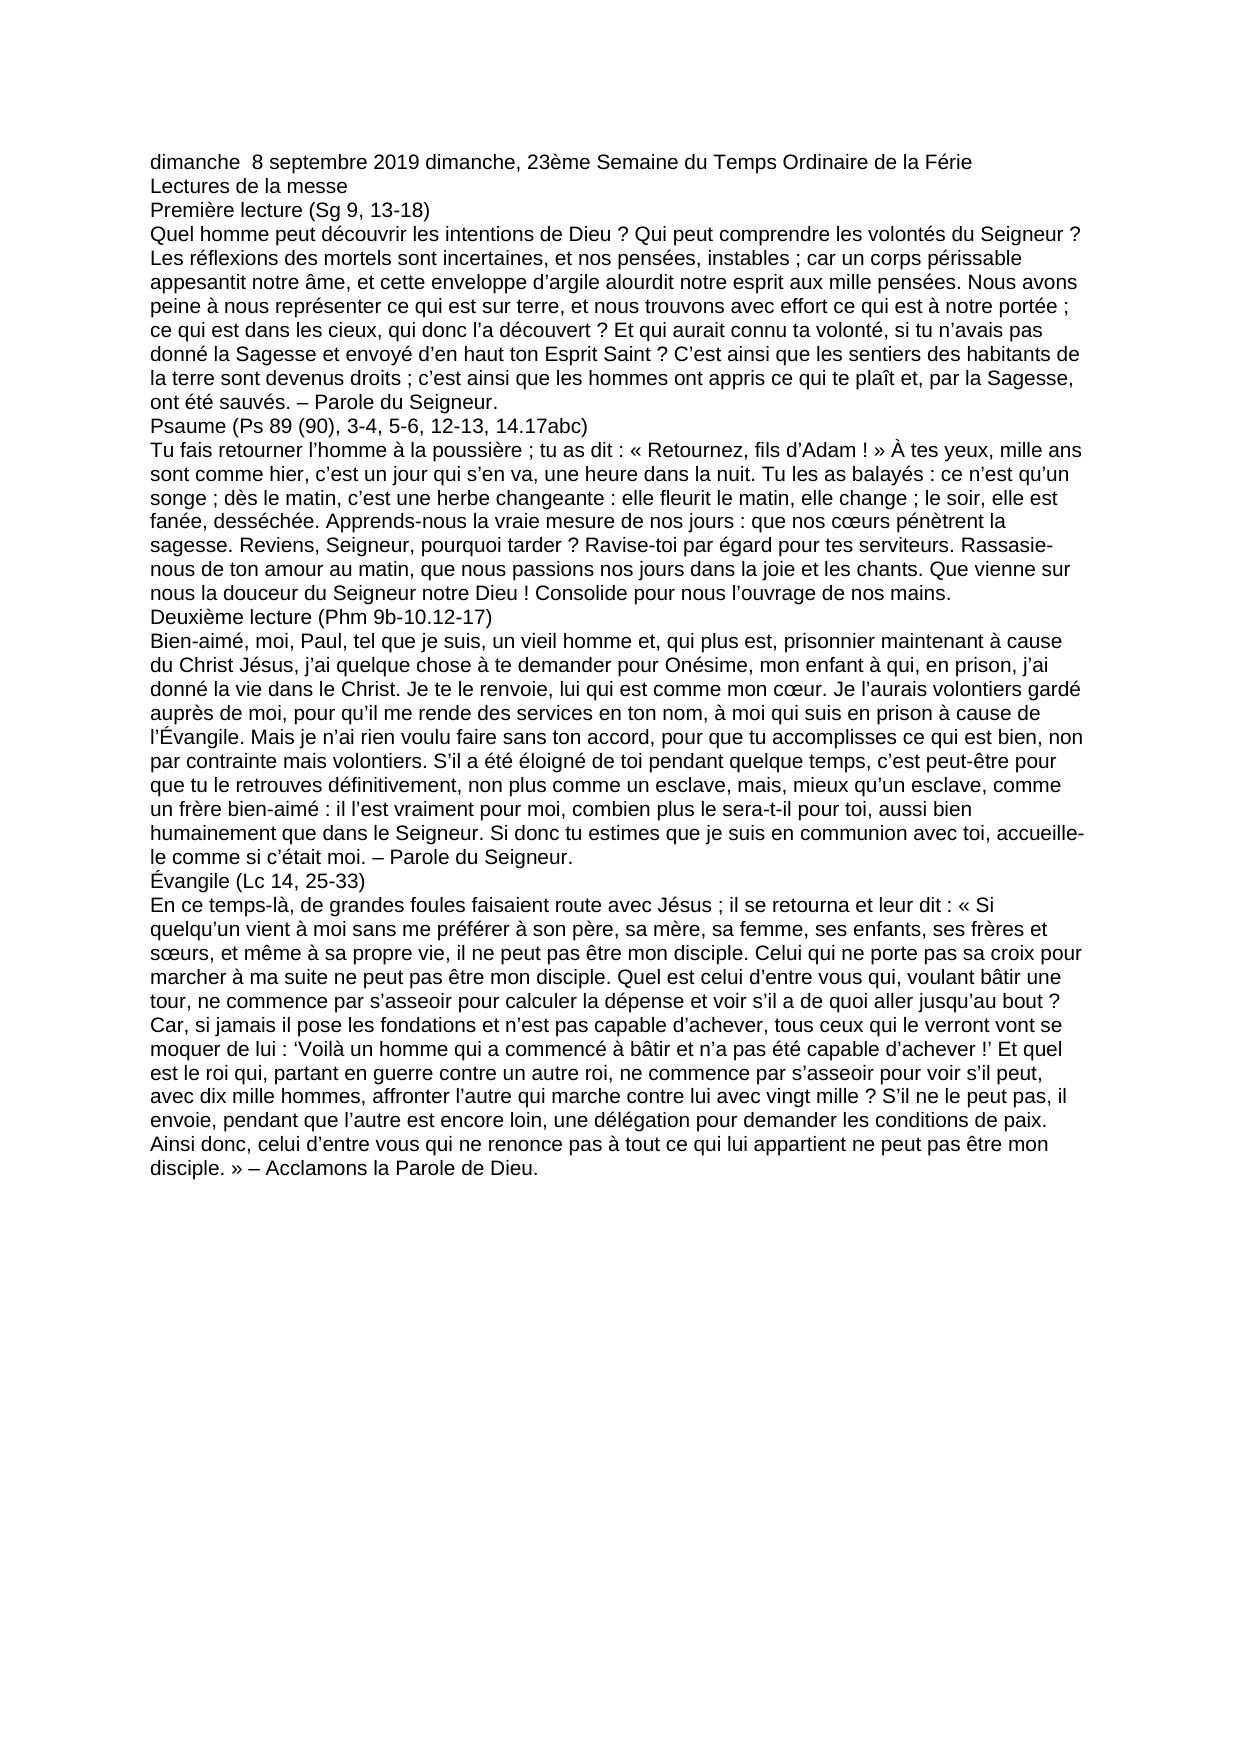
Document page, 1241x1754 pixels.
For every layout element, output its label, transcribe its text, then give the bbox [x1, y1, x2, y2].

text En ce temps-là, de grandes foules faisaient route avec Jésus ; il se retourna et leur dit : « Si quelqu’un vient à moi sans me préférer à son père, sa mère, sa femme, ses enfants, ses frères et sœurs, et même à sa propre vie, il ne peut pas être mon disciple. Celui qui ne porte pas sa croix pour marcher à ma suite ne peut pas être mon disciple. Quel est celui d’entre vous qui, voulant bâtir une tour, ne commence par s’asseoir pour calculer la dépense et voir s’il a de quoi aller jusqu’au bout ? Car, si jamais il pose les fondations et n’est pas capable d’achever, tous ceux qui le verront vont se moquer de lui : ‘Voilà un homme qui a commencé à bâtir et n’a pas été capable d’achever !’ Et quel est le roi qui, partant en guerre contre un autre roi, ne commence par s’asseoir pour voir s’il peut, avec dix mille hommes, affronter l’autre qui marche contre lui avec vingt mille ? S’il ne le peut pas, il envoie, pendant que l’autre est encore loin, une délégation pour demander les conditions de paix. Ainsi donc, celui d’entre vous qui ne renonce pas à tout ce qui lui appartient ne peut pas être mon disciple. » – Acclamons la Parole de Dieu. [150, 893, 1090, 1180]
text Bien-aimé, moi, Paul, tel que je suis, un vieil homme et, qui plus est, prisonnier maintenant à cause du Christ Jésus, j’ai quelque chose à te demander pour Onésime, mon enfant à qui, en prison, j’ai donné la vie dans le Christ. Je te le renvoie, lui qui est comme mon cœur. Je l’aurais volontiers gardé auprès de moi, pour qu’il me rende des services en ton nom, à moi qui suis en prison à cause de l’Évangile. Mais je n’ai rien voulu faire sans ton accord, pour que tu accomplisses ce qui est bien, non par contrainte mais volontiers. S’il a été éloigné de toi pendant quelque temps, c’est peut-être pour que tu le retrouves définitivement, non plus comme un esclave, mais, mieux qu’un esclave, comme un frère bien-aimé : il l’est vraiment pour moi, combien plus le sera-t-il pour toi, aussi bien humainement que dans le Seigneur. Si donc tu estimes que je suis en communion avec toi, accueille-le comme si c’était moi. – Parole du Seigneur. [150, 629, 1090, 869]
text Quel homme peut découvrir les intentions de Dieu ? Qui peut comprendre les volontés du Seigneur ? Les réflexions des mortels sont incertaines, et nos pensées, instables ; car un corps périssable appesantit notre âme, et cette enveloppe d’argile alourdit notre esprit aux mille pensées. Nous avons peine à nous représenter ce qui est sur terre, et nous trouvons avec effort ce qui est à notre portée ; ce qui est dans les cieux, qui donc l’a découvert ? Et qui aurait connu ta volonté, si tu n’avais pas donné la Sagesse et envoyé d’en haut ton Esprit Saint ? C’est ainsi que les sentiers des habitants de la terre sont devenus droits ; c’est ainsi que les hommes ont appris ce qui te plaît et, par la Sagesse, ont été sauvés. – Parole du Seigneur. [150, 222, 1090, 413]
text Tu fais retourner l’homme à la poussière ; tu as dit : « Retournez, fils d’Adam ! » À tes yeux, mille ans sont comme hier, c’est un jour qui s’en va, une heure dans la nuit. Tu les as balayés : ce n’est qu’un songe ; dès le matin, c’est une herbe changeante : elle fleurit le matin, elle change ; le soir, elle est fanée, desséchée. Apprends-nous la vraie mesure de nos jours : que nos cœurs pénètrent la sagesse. Reviens, Seigneur, pourquoi tarder ? Ravise-toi par égard pour tes serviteurs. Rassasie-nous de ton amour au matin, que nous passions nos jours dans la joie et les chants. Que vienne sur nous la douceur du Seigneur notre Dieu ! Consolide pour nous l’ouvrage de nos mains. [150, 437, 1090, 605]
